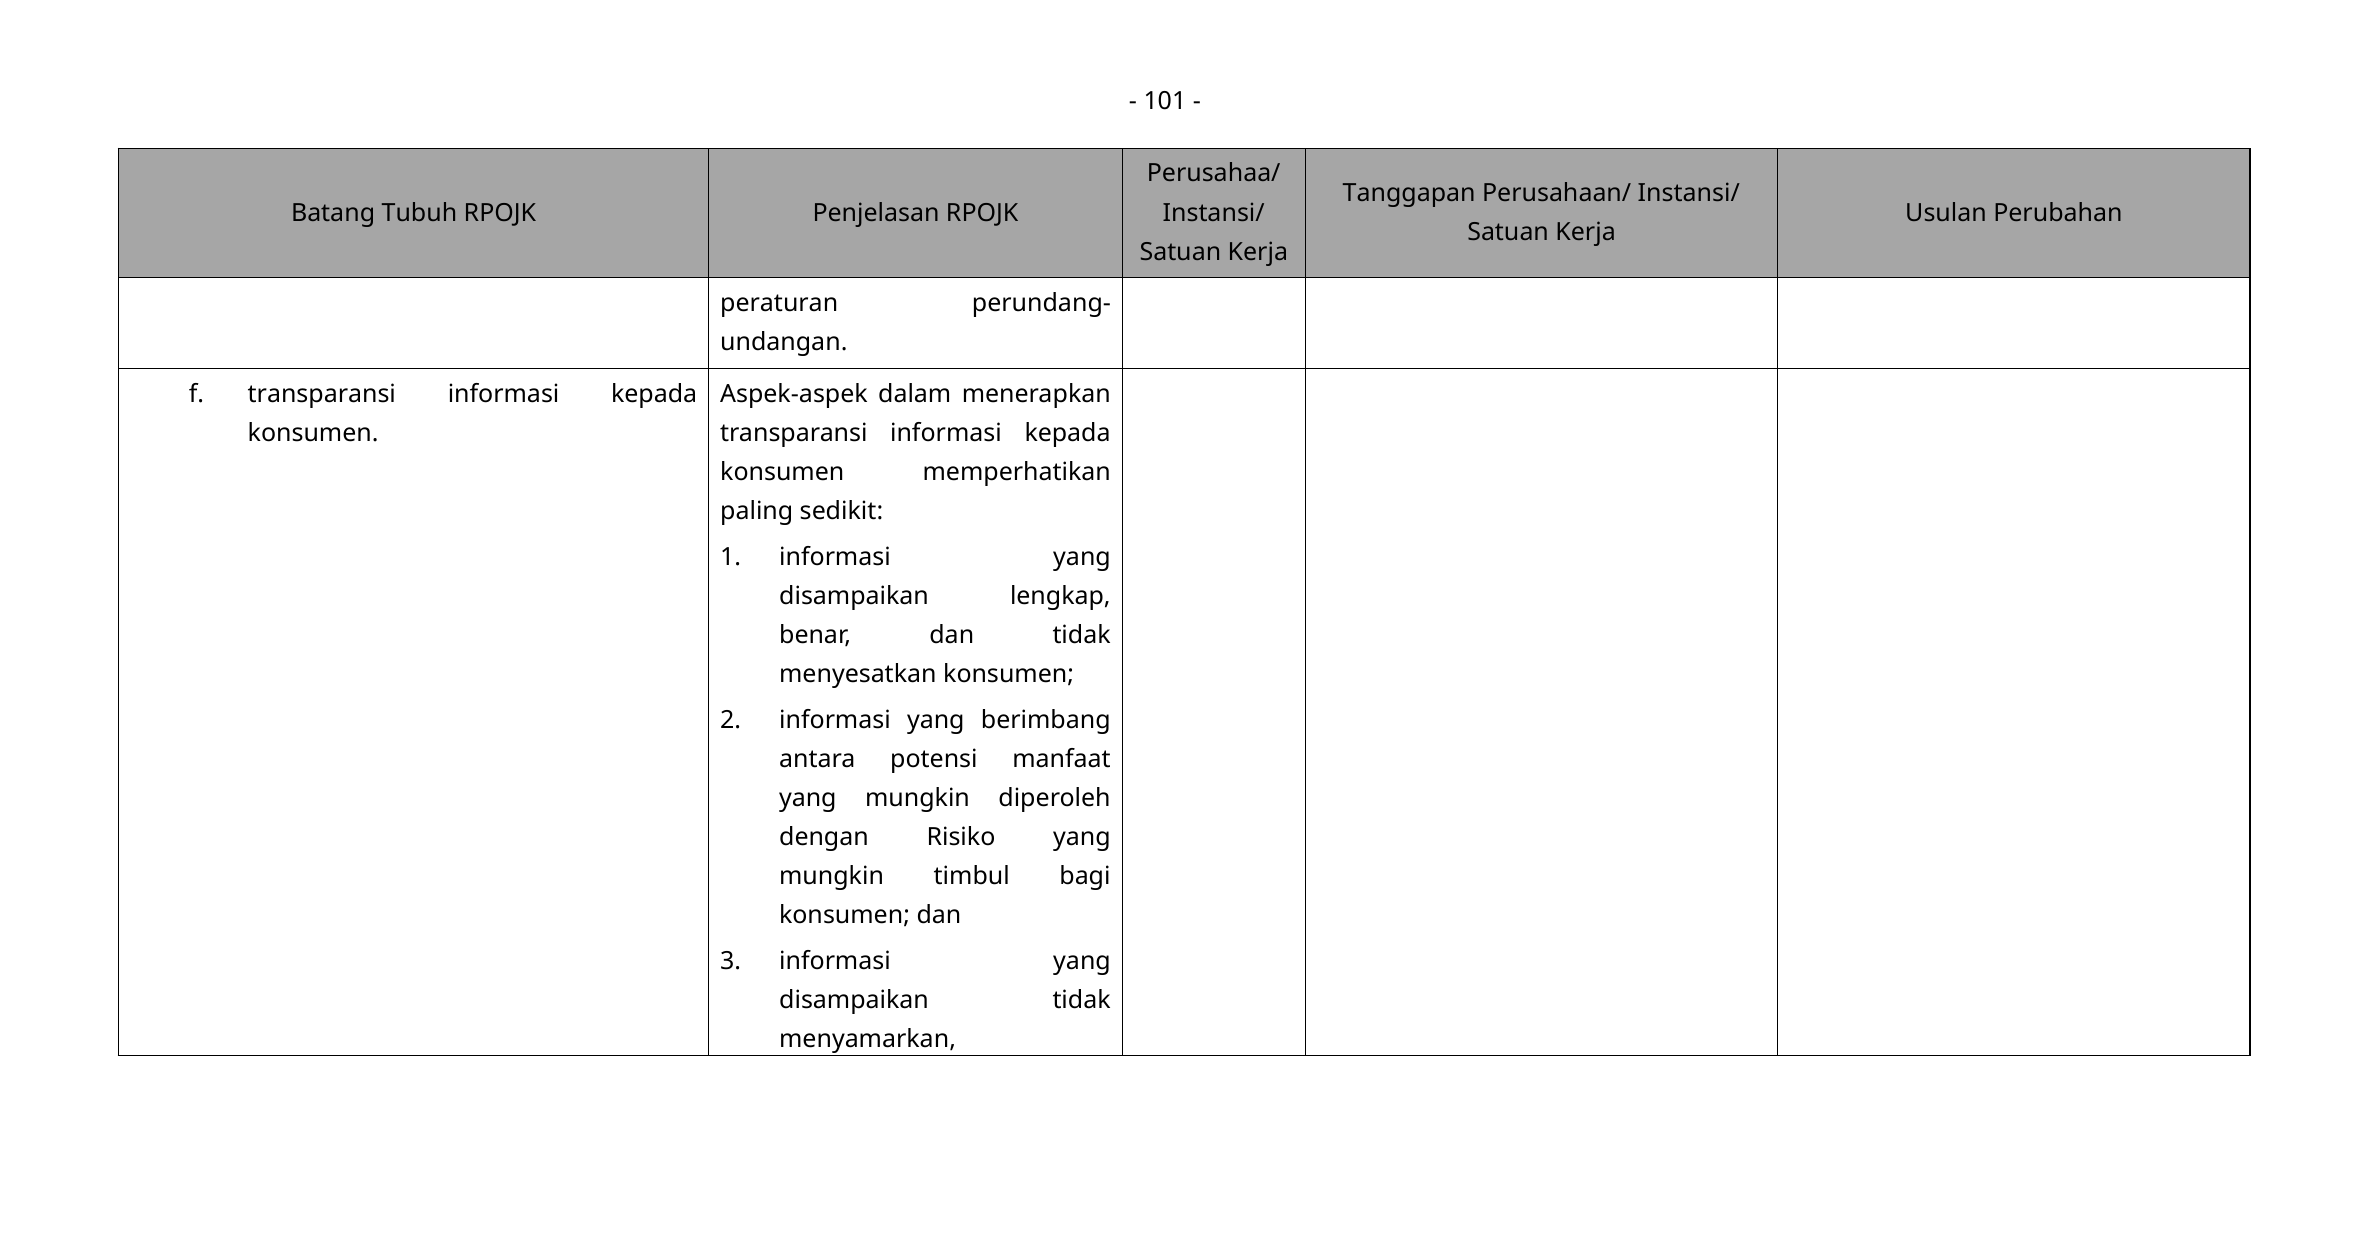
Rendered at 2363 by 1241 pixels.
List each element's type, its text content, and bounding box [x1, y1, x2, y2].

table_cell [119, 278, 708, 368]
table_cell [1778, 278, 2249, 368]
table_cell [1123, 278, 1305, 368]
table_header Penjelasan RPOJK [709, 149, 1122, 277]
table_header Perusahaa/ Instansi/ Satuan Kerja [1123, 149, 1305, 277]
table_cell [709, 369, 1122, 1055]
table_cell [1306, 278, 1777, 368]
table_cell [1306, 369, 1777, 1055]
table_header Usulan Perubahan [1778, 149, 2249, 277]
table_header Tanggapan Perusahaan/ Instansi/ Satuan Kerja [1306, 149, 1777, 277]
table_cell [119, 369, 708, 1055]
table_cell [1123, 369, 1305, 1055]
table_header Batang Tubuh RPOJK [119, 149, 708, 277]
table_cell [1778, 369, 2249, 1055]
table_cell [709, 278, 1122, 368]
